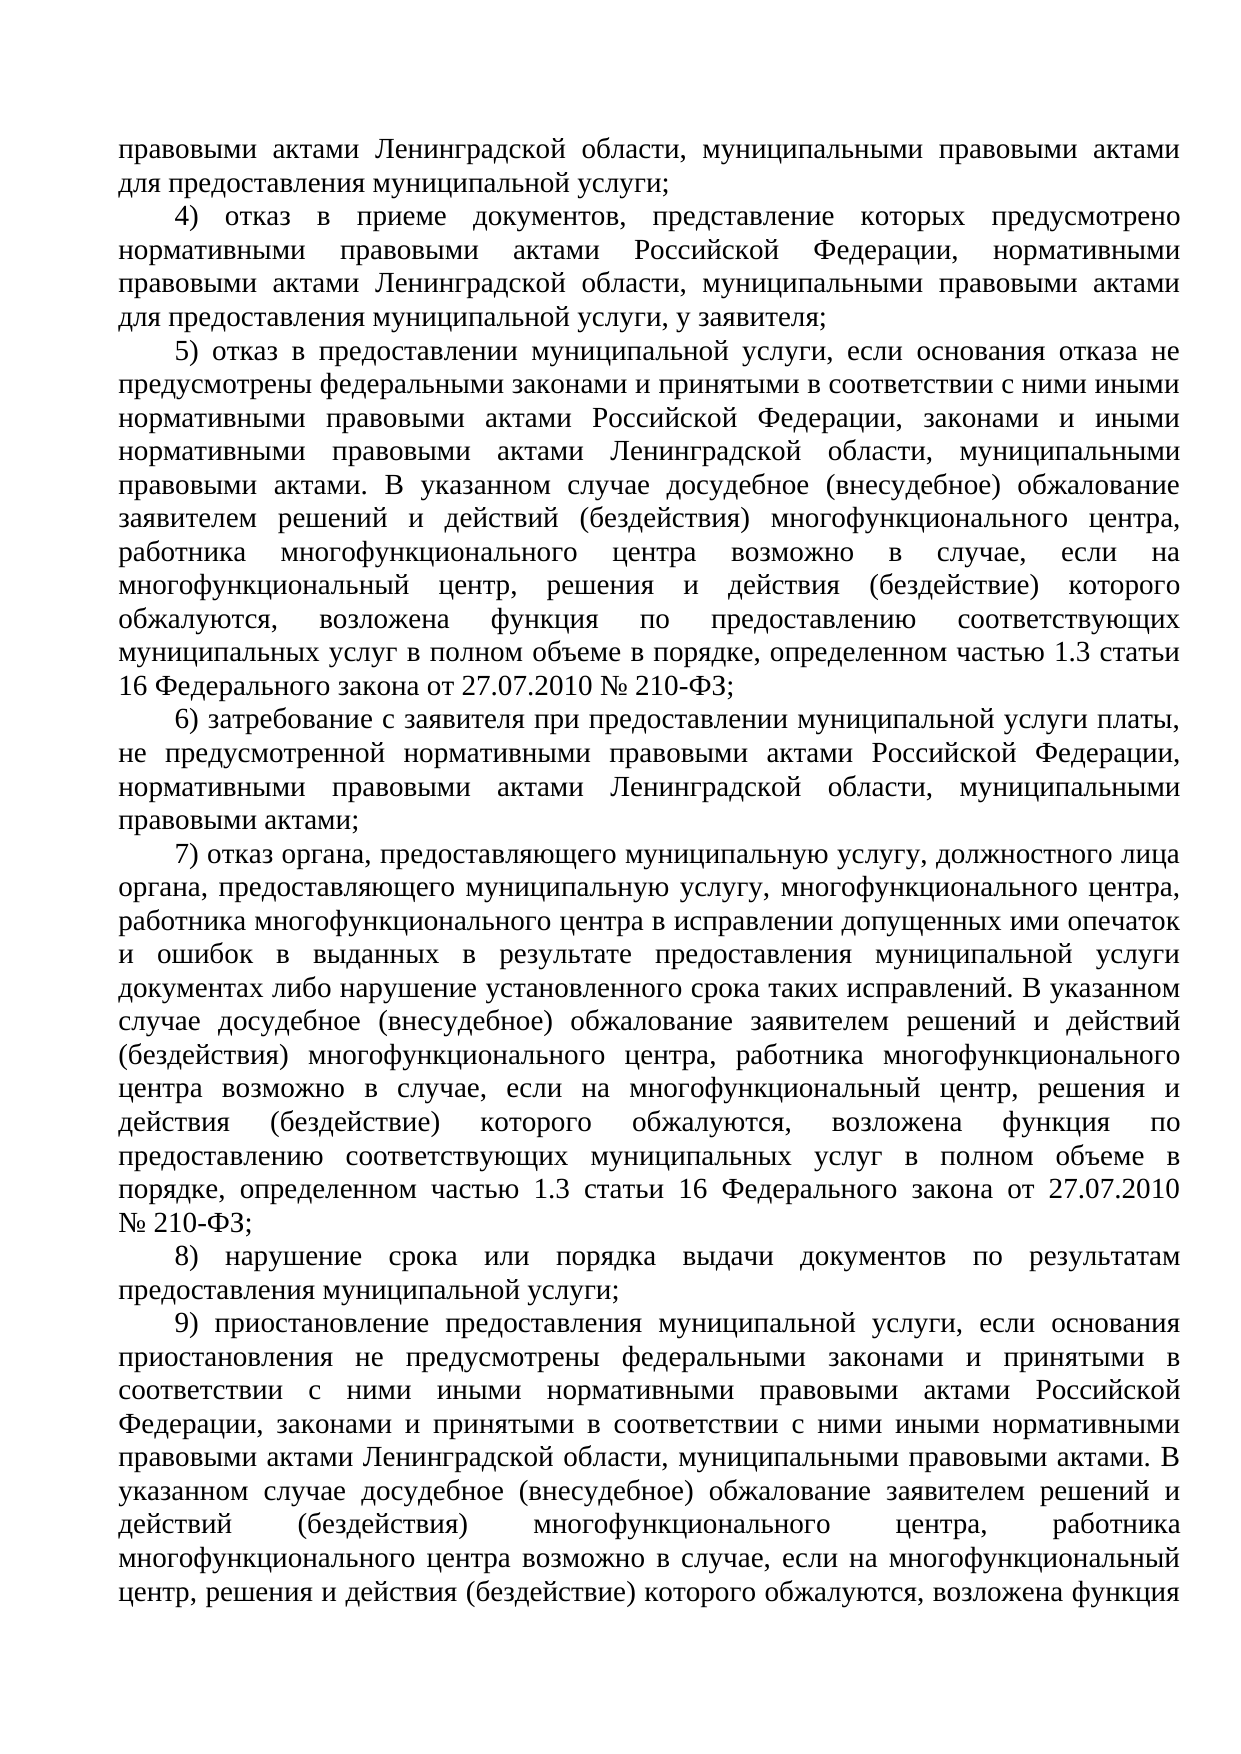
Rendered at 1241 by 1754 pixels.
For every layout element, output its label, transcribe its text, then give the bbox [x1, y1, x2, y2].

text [118, 131, 1181, 198]
text 4) отказ в приеме документов, представление которых предусмотрено нормативными правовыми актами Российской Федерации, нормативными правовыми актами Ленинградской области, муниципальными правовыми актами для предоставления муниципальной услуги, у заявителя; [118, 198, 1181, 333]
text 7) отказ органа, предоставляющего муниципальную услугу, должностного лица органа, предоставляющего муниципальную услугу, многофункционального центра, работника многофункционального центра в исправлении допущенных ими опечаток и ошибок в выданных в результате предоставления муниципальной услуги документах либо нарушение установленного срока таких исправлений. В указанном случае досудебное (внесудебное) обжалование заявителем решений и действий (бездействия) многофункционального центра, работника многофункционального центра возможно в случае, если на многофункциональный центр, решения и действия (бездействие) которого обжалуются, возложена функция по предоставлению соответствующих муниципальных услуг в полном объеме в порядке, определенном частью 1.3 статьи 16 Федерального закона от 27.07.2010 № 210-ФЗ; [118, 836, 1181, 1238]
text 6) затребование с заявителя при предоставлении муниципальной услуги платы, не предусмотренной нормативными правовыми актами Российской Федерации, нормативными правовыми актами Ленинградской области, муниципальными правовыми актами; [118, 702, 1181, 836]
text 8) нарушение срока или порядка выдачи документов по результатам предоставления муниципальной услуги; [118, 1238, 1181, 1305]
text 5) отказ в предоставлении муниципальной услуги, если основания отказа не предусмотрены федеральными законами и принятыми в соответствии с ними иными нормативными правовыми актами Российской Федерации, законами и иными нормативными правовыми актами Ленинградской области, муниципальными правовыми актами. В указанном случае досудебное (внесудебное) обжалование заявителем решений и действий (бездействия) многофункционального центра, работника многофункционального центра возможно в случае, если на многофункциональный центр, решения и действия (бездействие) которого обжалуются, возложена функция по предоставлению соответствующих муниципальных услуг в полном объеме в порядке, определенном частью 1.3 статьи 16 Федерального закона от 27.07.2010 № 210-ФЗ; [118, 333, 1181, 702]
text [118, 1305, 1181, 1607]
